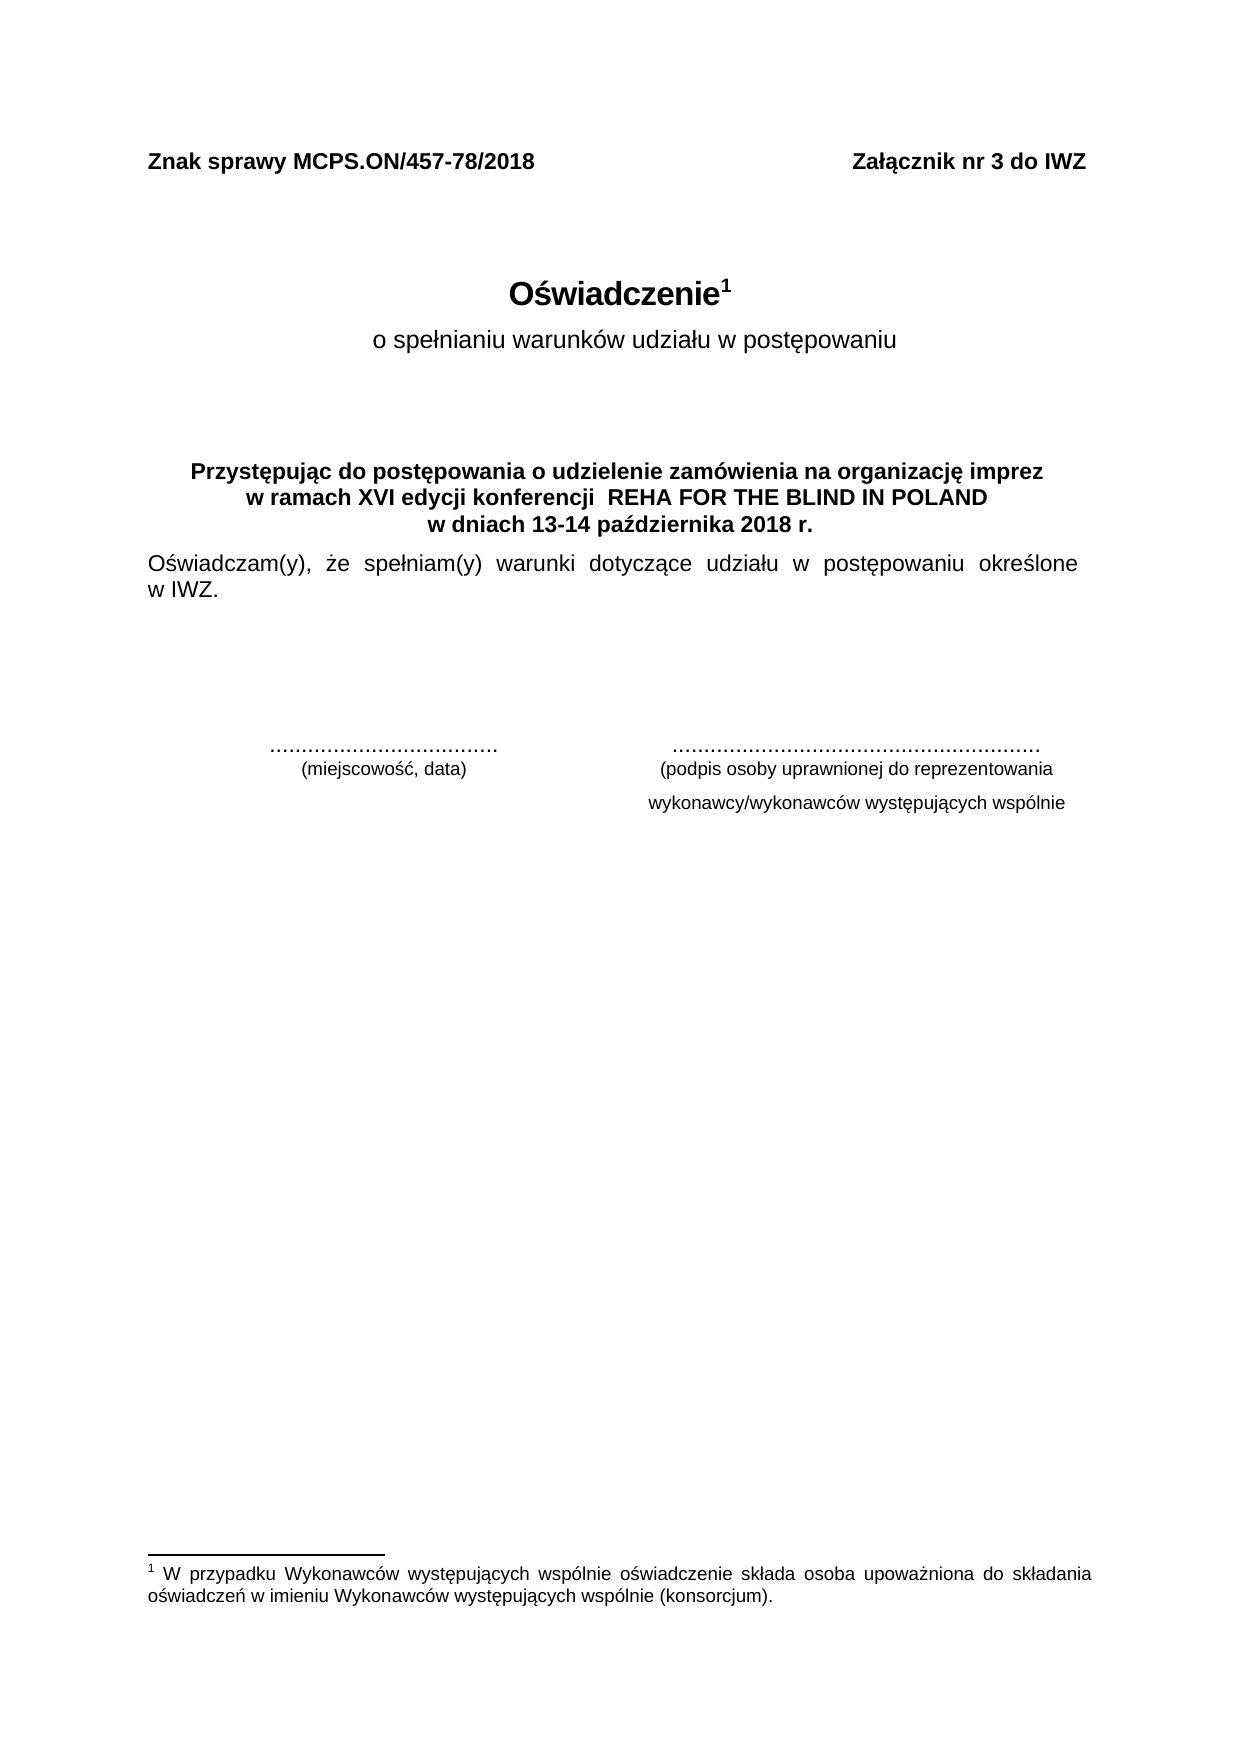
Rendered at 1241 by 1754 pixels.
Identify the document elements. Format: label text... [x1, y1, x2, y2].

text Przystępując do postępowania o udzielenie zamówienia na organizację imprez w ramach XVI edycji konferencji REHA FOR THE BLIND IN POLAND w dniach 13-14 października 2018 r. [148, 458, 1093, 537]
text .................................... .......................................................... [148, 731, 1093, 758]
subtitle o spełnianiu warunków udziału w postępowaniu [177, 325, 1093, 354]
text Oświadczam(y), że spełniam(y) warunki dotyczące udziału w postępowaniu określone w IWZ. [148, 549, 1093, 602]
text Znak sprawy MCPS.ON/457-78/2018 Załącznik nr 3 do IWZ [148, 148, 1093, 174]
text (miejscowość, data) (podpis osoby uprawnionej do reprezentowania [148, 758, 1093, 779]
title Oświadczenie [148, 274, 1093, 312]
text wykonawcy/wykonawców występujących wspólnie [177, 792, 1093, 813]
